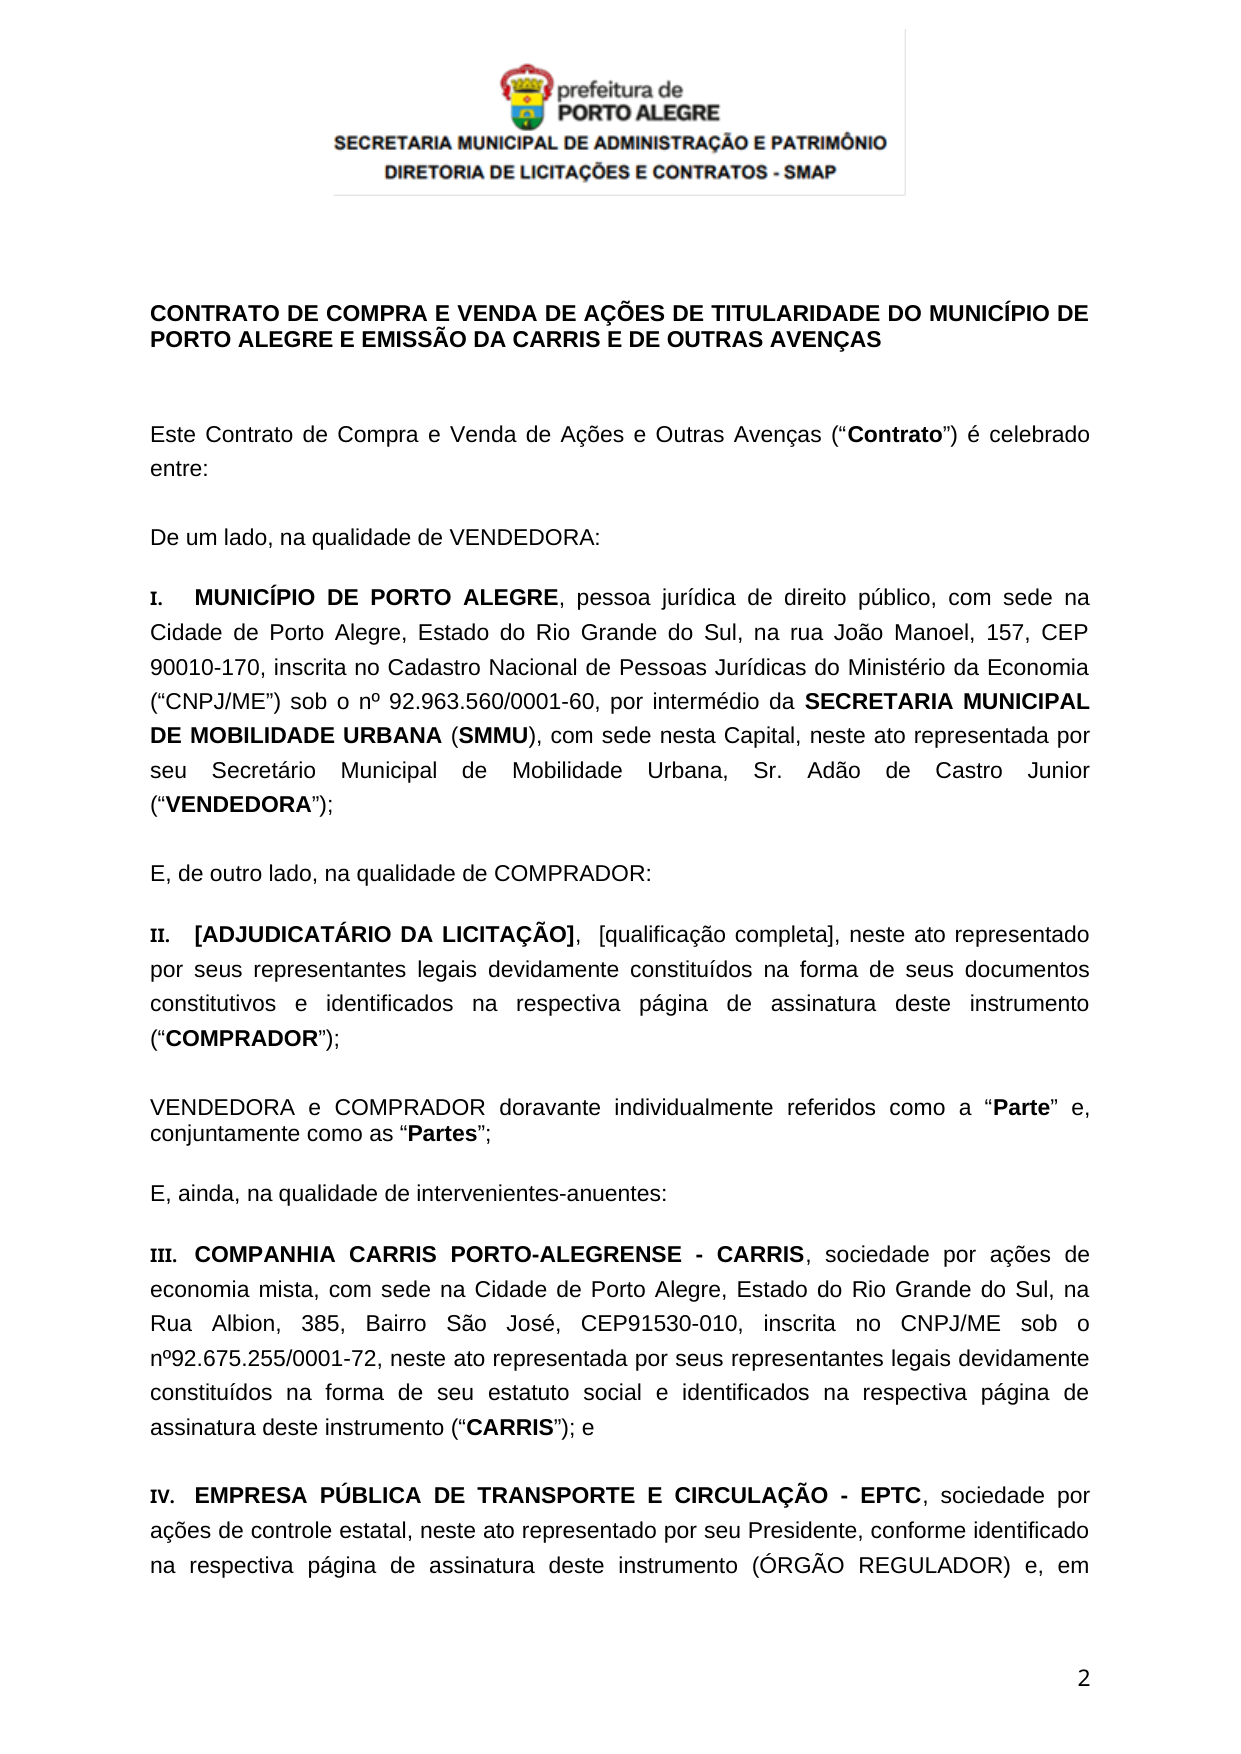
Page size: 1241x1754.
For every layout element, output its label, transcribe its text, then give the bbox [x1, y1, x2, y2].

text CONTRATO DE COMPRA E VENDA DE AÇÕES DE TITULARIDADE DO MUNICÍPIO DE PORTO ALEGRE E EMISSÃO DA CARRIS E DE OUTRAS AVENÇAS [150, 300, 1090, 352]
text E, de outro lado, na qualidade de COMPRADOR: [150, 860, 1090, 887]
text De um lado, na qualidade de VENDEDORA: [150, 523, 1090, 550]
list MUNICÍPIO DE PORTO ALEGRE, pessoa jurídica de direito público, com sede na Cidade de Porto Alegre, Estado do Rio Grande do Sul, na rua João Manoel, 157, CEP 90010-170, inscrita no Cadastro Nacional de Pessoas Jurídicas do Ministério da Economia (“CNPJ/ME”) sob o nº 92.963.560/0001-60, por intermédio da SECRETARIA MUNICIPAL DE MOBILIDADE URBANA (SMMU), com sede nesta Capital, neste ato representada por seu Secretário Municipal de Mobilidade Urbana, Sr. Adão de Castro Junior (“VENDEDORA”); [150, 584, 1090, 818]
text E, ainda, na qualidade de intervenientes-anuentes: [150, 1180, 1090, 1207]
picture [333, 29, 907, 197]
list [ADJUDICATÁRIO DA LICITAÇÃO], [qualificação completa], neste ato representado por seus representantes legais devidamente constituídos na forma de seus documentos constitutivos e identificados na respectiva página de assinatura deste instrumento (“COMPRADOR”); [150, 921, 1090, 1051]
text Este Contrato de Compra e Venda de Ações e Outras Avenças (“Contrato”) é celebrado entre: [150, 421, 1090, 482]
list COMPANHIA CARRIS PORTO-ALEGRENSE - CARRIS, sociedade por ações de economia mista, com sede na Cidade de Porto Alegre, Estado do Rio Grande do Sul, na Rua Albion, 385, Bairro São José, CEP91530-010, inscrita no CNPJ/ME sob o nº92.675.255/0001-72, neste ato representada por seus representantes legais devidamente constituídos na forma de seu estatuto social e identificados na respectiva página de assinatura deste instrumento (“CARRIS”); e [150, 1241, 1090, 1440]
text VENDEDORA e COMPRADOR doravante individualmente referidos como a “Parte” e, conjuntamente como as “Partes”; [150, 1093, 1090, 1146]
